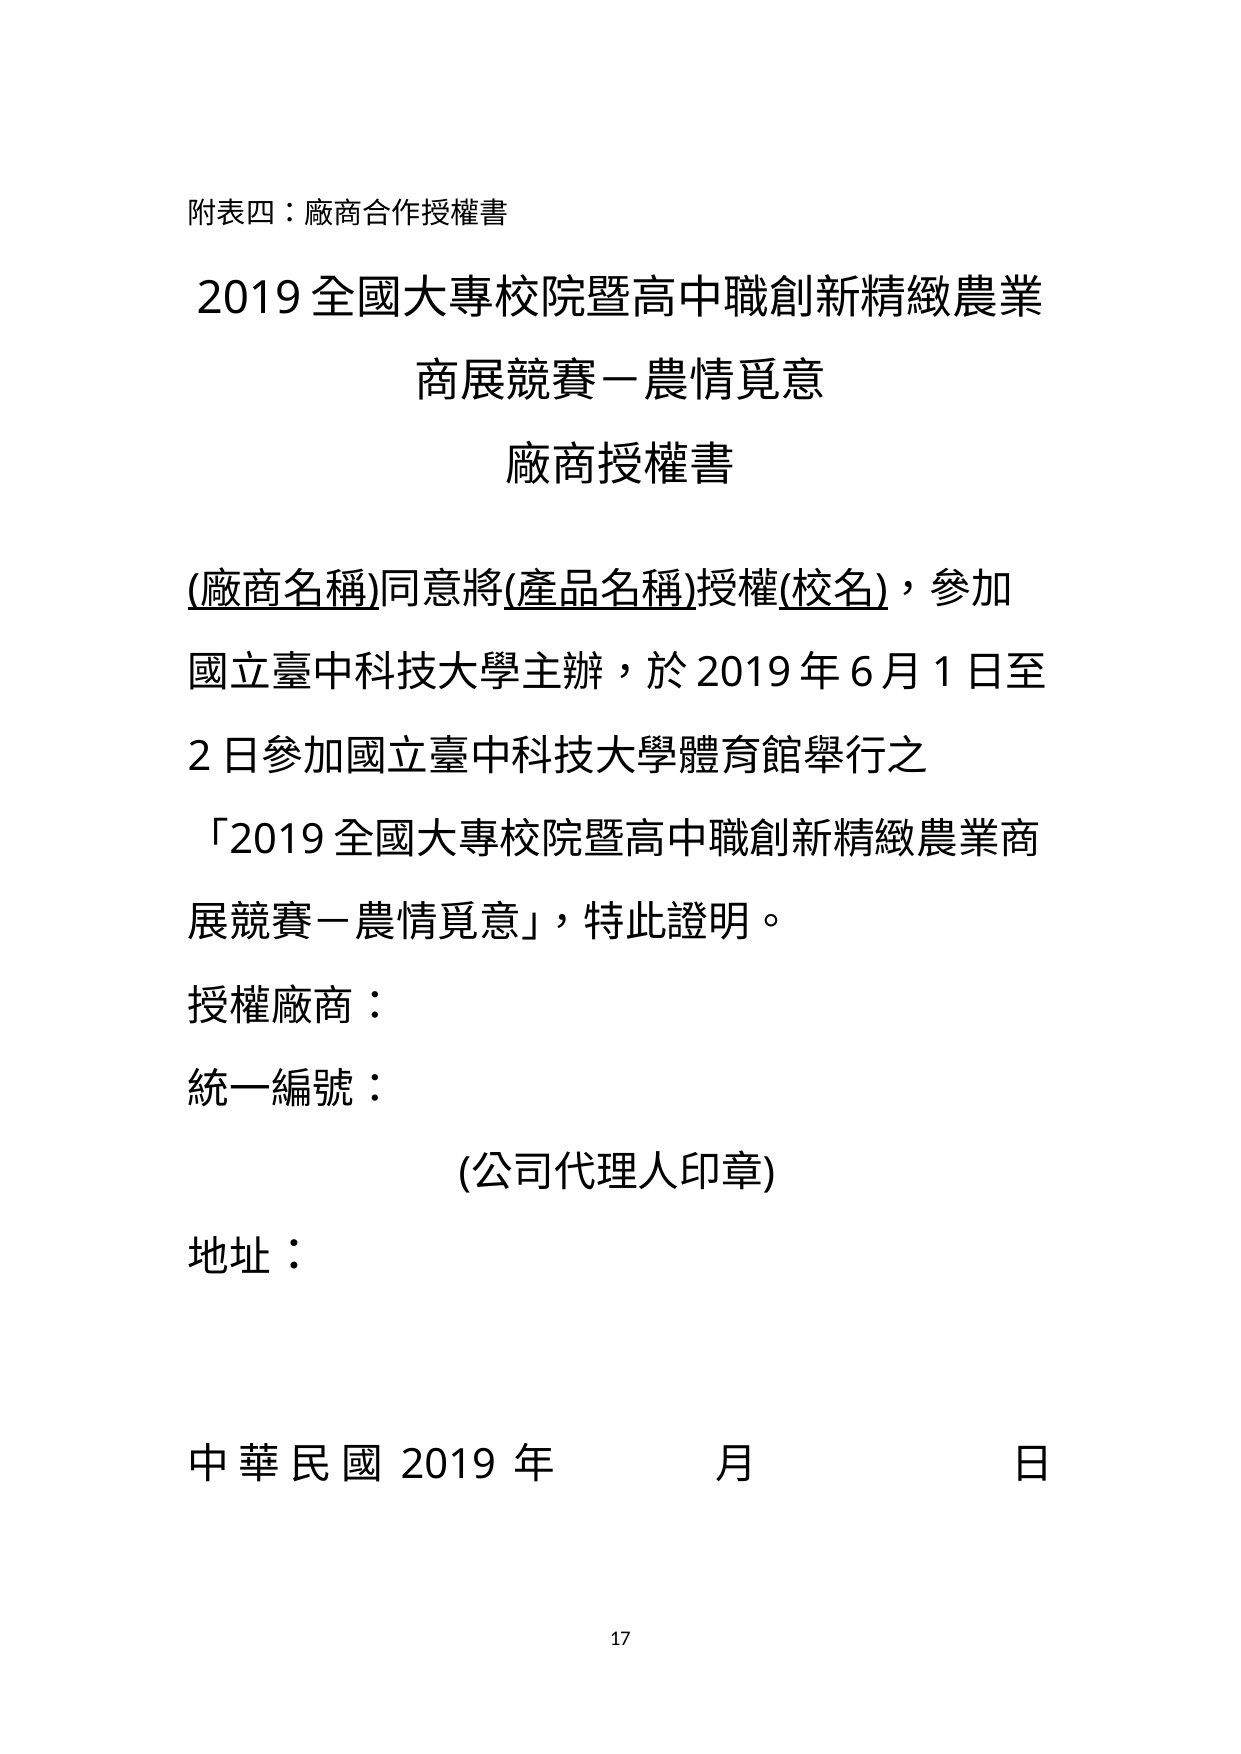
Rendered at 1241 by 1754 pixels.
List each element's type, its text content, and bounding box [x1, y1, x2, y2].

text 附表四：廠商合作授權書 [187, 169, 1053, 252]
text 中華民國2019年 月 日 [187, 1419, 1053, 1502]
text (廠商名稱)同意將(產品名稱)授權(校名)，參加國立臺中科技大學主辦，於2019年6月1日至2日參加國立臺中科技大學體育館舉行之「2019全國大專校院暨高中職創新精緻農業商展競賽－農情覓意｣，特此證明。 [187, 544, 1053, 960]
text 地址： [187, 1210, 1053, 1294]
text 統一編號： [187, 1044, 1053, 1127]
text 廠商授權書 [187, 419, 1053, 502]
text (公司代理人印章) [187, 1127, 1053, 1210]
text 2019全國大專校院暨高中職創新精緻農業商展競賽－農情覓意 [187, 252, 1053, 419]
text 授權廠商： [187, 960, 1053, 1044]
